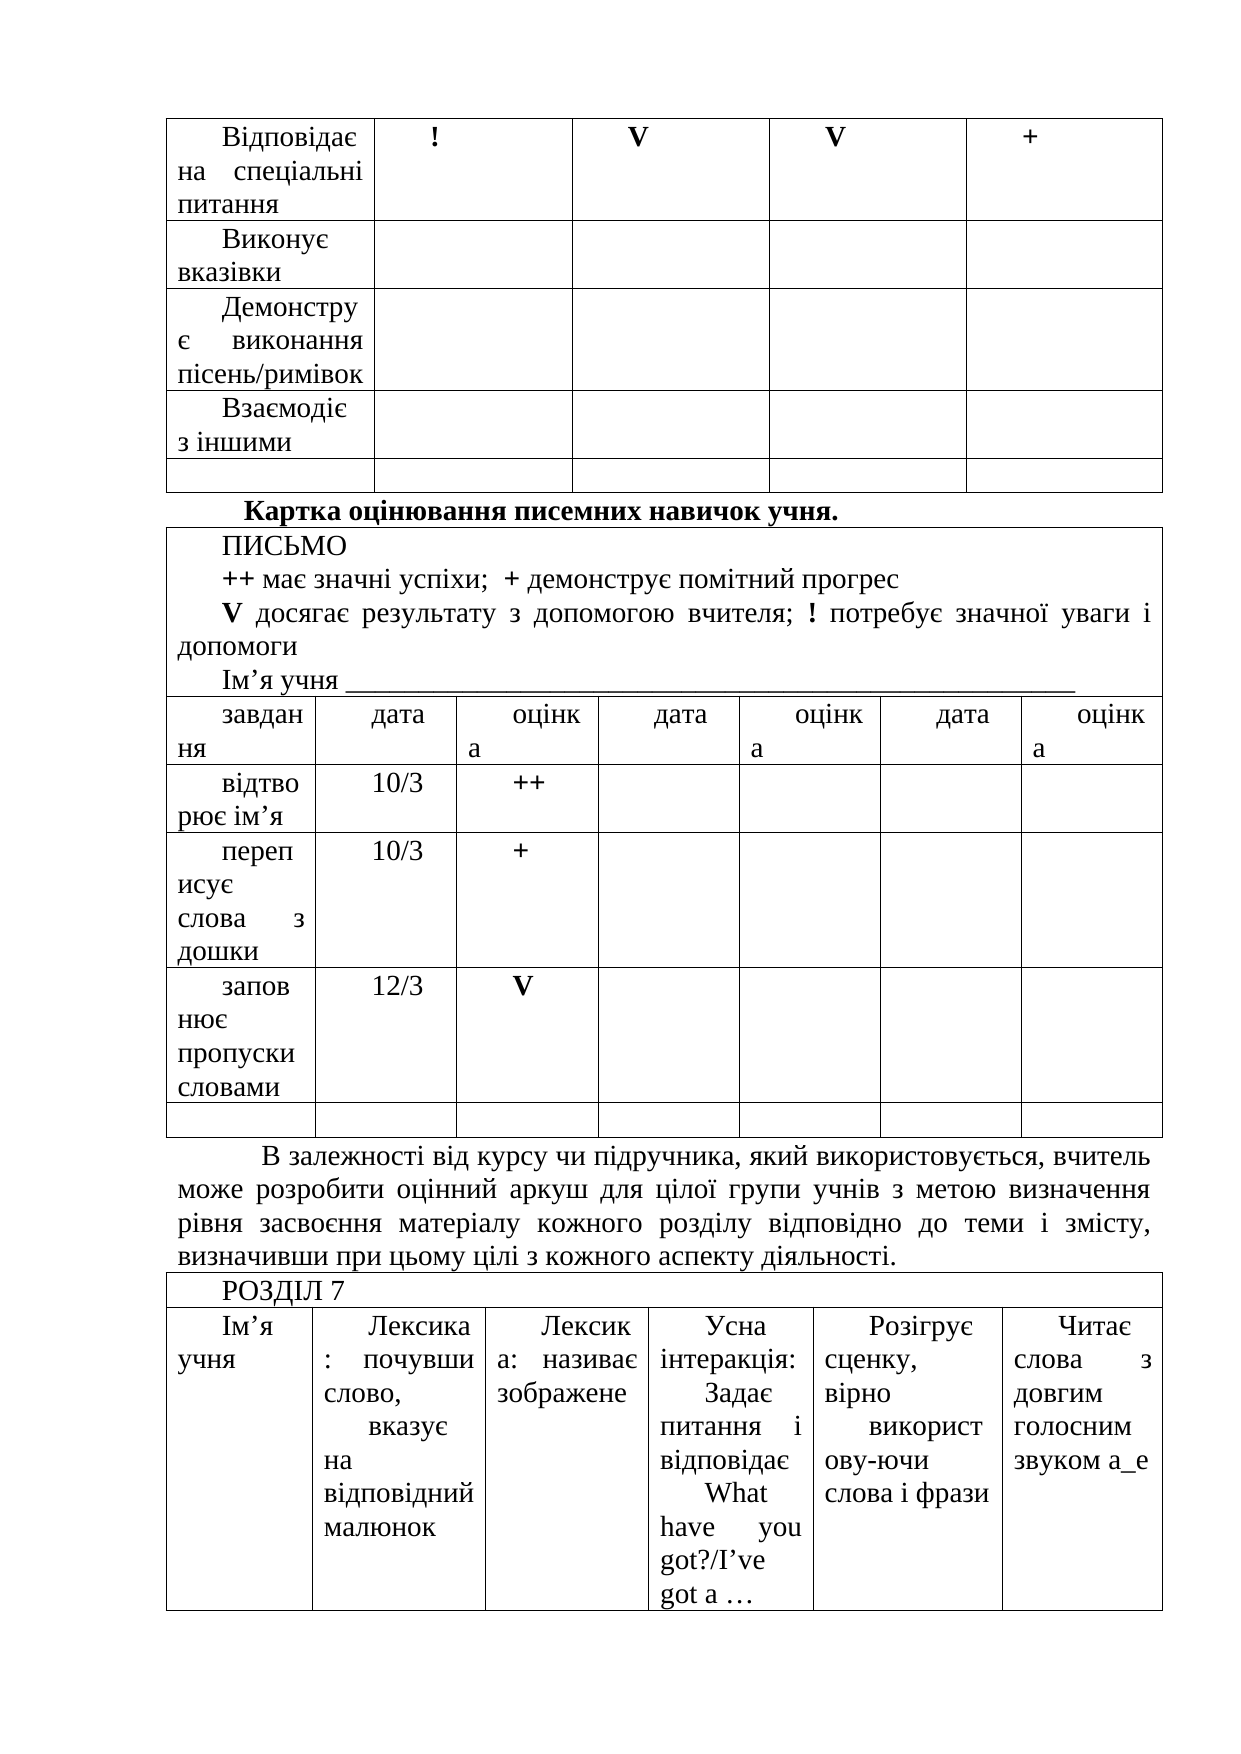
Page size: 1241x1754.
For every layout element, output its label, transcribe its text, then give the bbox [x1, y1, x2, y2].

table_cell [599, 1103, 739, 1137]
table_cell 10/3 [316, 765, 456, 832]
table_cell [1022, 1103, 1162, 1137]
table_cell V [573, 119, 769, 220]
table_cell [316, 1103, 456, 1137]
table_cell [375, 221, 572, 288]
table_cell [599, 833, 739, 967]
table_cell Усна інтеракція: Задає питання і відповідає What have you got?/I’ve got a … [649, 1308, 813, 1609]
table_cell [881, 968, 1021, 1102]
table_cell Демонструє виконання пісень/римівок [167, 289, 374, 389]
table_cell Читає слова з довгим голосним звуком a_e [1003, 1308, 1162, 1609]
text В залежності від курсу чи підручника, який використовується, вчитель може розробити оцінний аркуш для цілої групи учнів з метою визначення рівня засвоєння матеріалу кожного розділу відповідно до теми і змісту, визначивши при цьому цілі з кожного аспекту діяльності. [177, 1138, 1152, 1272]
table_cell заповнює пропуски словами [167, 968, 315, 1102]
table_cell дата [881, 697, 1021, 764]
table_header ПИСЬМО ++ має значні успіхи; + демонструє помітний прогрес V досягає результату з допомогою вчителя; ! потребує значної уваги і допомоги Ім’я учня __________________________________________________ [167, 528, 1162, 696]
table_cell Лексика: називає зображене [486, 1308, 648, 1609]
table_cell [740, 1103, 880, 1137]
table_cell відтворює ім’я [167, 765, 315, 832]
table_cell Відповідає на спеціальні питання [167, 119, 374, 220]
table_cell [770, 221, 966, 288]
table_cell [770, 391, 966, 458]
table_cell [457, 1103, 598, 1137]
text Картка оцінювання писемних навичок учня. [177, 493, 1152, 527]
table_cell [967, 391, 1162, 458]
table_cell [881, 833, 1021, 967]
table_cell 10/3 [316, 833, 456, 967]
table_cell [967, 289, 1162, 389]
table_cell [573, 289, 769, 389]
table_cell Взаємодіє з іншими [167, 391, 374, 458]
table_cell дата [599, 697, 739, 764]
table_cell [573, 459, 769, 492]
table_cell [770, 289, 966, 389]
table_cell [375, 459, 572, 492]
table_cell [740, 968, 880, 1102]
table_cell [1022, 833, 1162, 967]
table_cell V [457, 968, 598, 1102]
table_cell оцінка [740, 697, 880, 764]
table_cell Лексика: почувши слово, вказує на відповідний малюнок [313, 1308, 485, 1609]
table_cell [770, 459, 966, 492]
table_cell [573, 221, 769, 288]
table_cell + [967, 119, 1162, 220]
table_cell [881, 765, 1021, 832]
table_cell [167, 459, 374, 492]
table_cell [599, 765, 739, 832]
table_cell ++ [457, 765, 598, 832]
table_cell ! [375, 119, 572, 220]
table_cell оцінка [457, 697, 598, 764]
table_cell [1022, 765, 1162, 832]
table_cell 12/3 [316, 968, 456, 1102]
table_cell [967, 221, 1162, 288]
table_cell оцінка [1022, 697, 1162, 764]
table_cell [740, 765, 880, 832]
table_cell [881, 1103, 1021, 1137]
table_cell дата [316, 697, 456, 764]
table_cell Розігрує сценку, вірно використову-ючи слова і фрази [814, 1308, 1002, 1609]
table_cell [599, 968, 739, 1102]
table_cell + [457, 833, 598, 967]
table_cell [167, 1103, 315, 1137]
table_cell Виконує вказівки [167, 221, 374, 288]
table_cell переписує слова з дошки [167, 833, 315, 967]
table_cell [573, 391, 769, 458]
table_cell [967, 459, 1162, 492]
table_cell [375, 289, 572, 389]
table_cell [1022, 968, 1162, 1102]
table_cell [740, 833, 880, 967]
table_cell Ім’я учня [167, 1308, 312, 1609]
table_cell V [770, 119, 966, 220]
table_cell [375, 391, 572, 458]
table_cell завдання [167, 697, 315, 764]
table_header РОЗДІЛ 7 [167, 1273, 1162, 1307]
